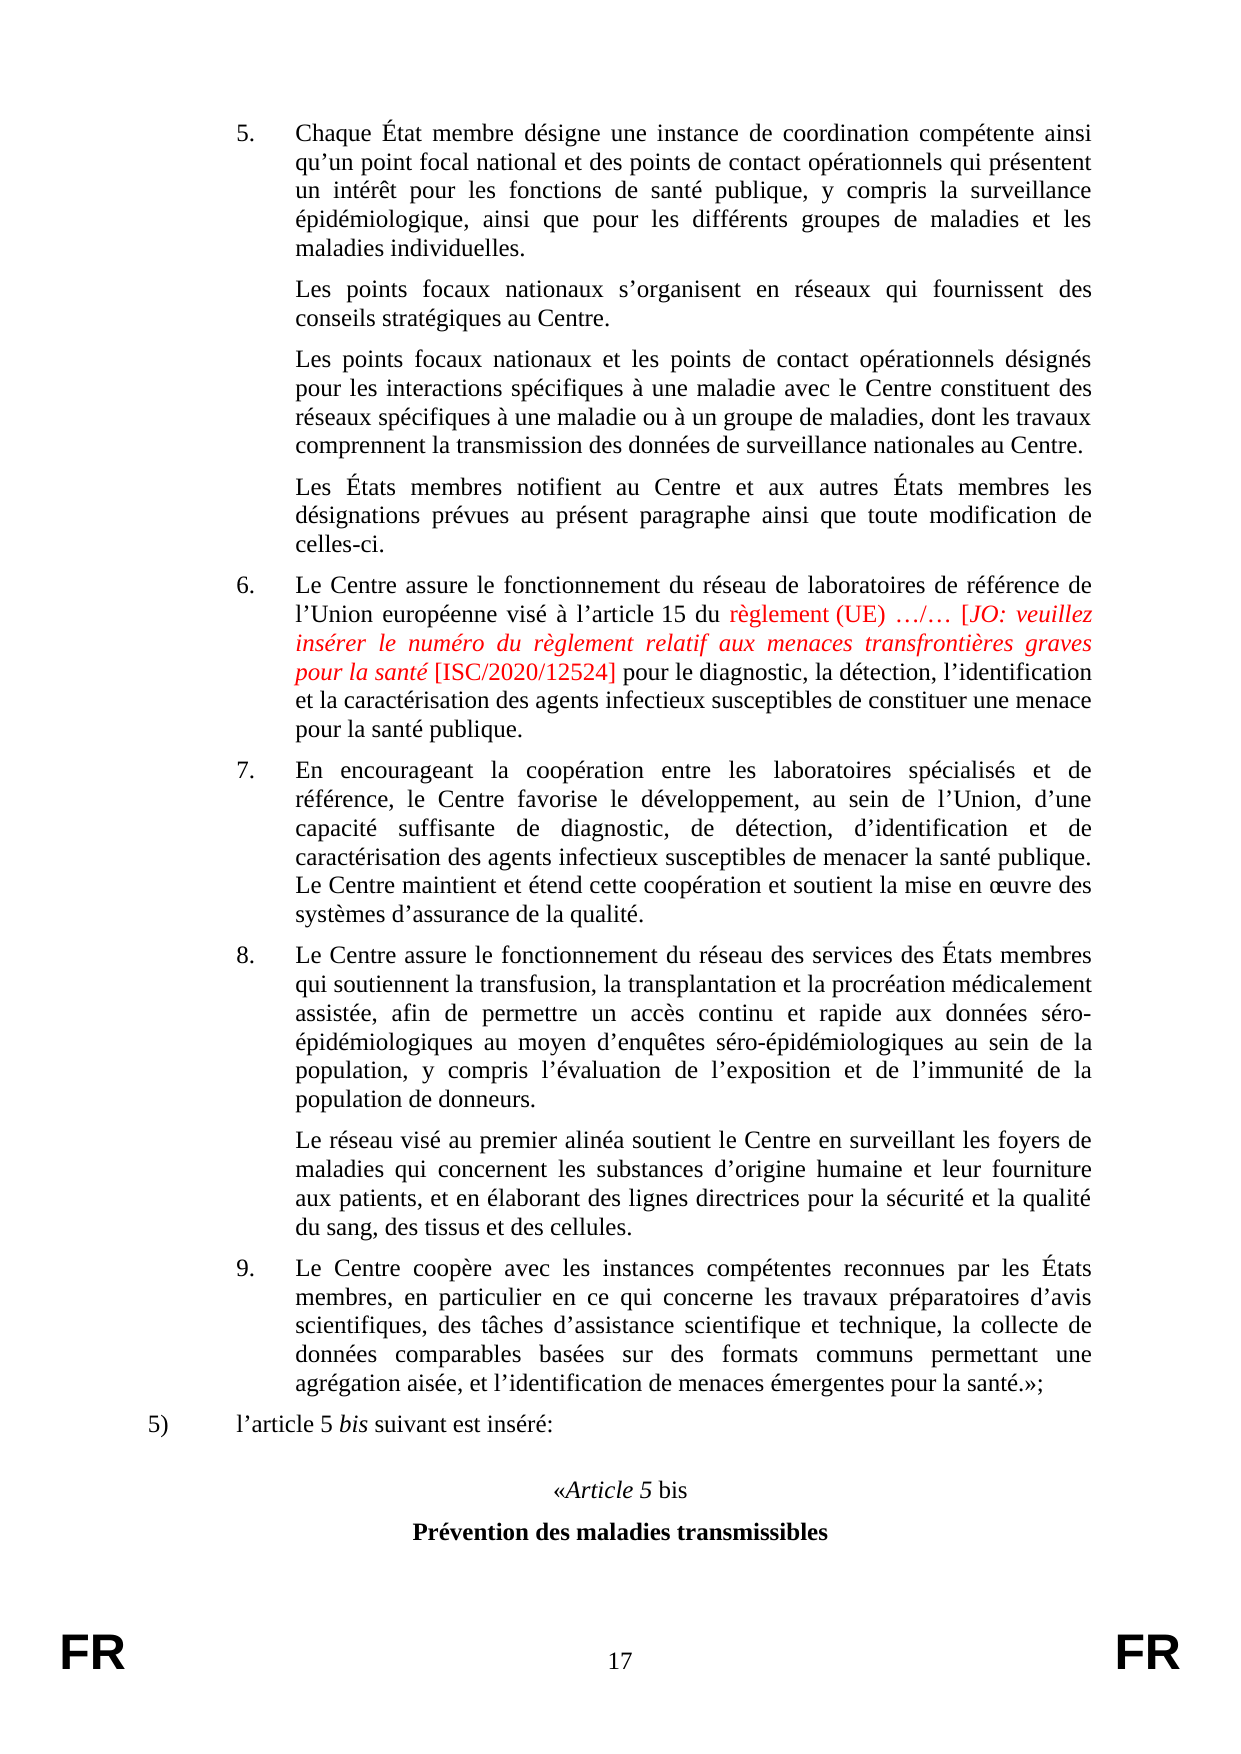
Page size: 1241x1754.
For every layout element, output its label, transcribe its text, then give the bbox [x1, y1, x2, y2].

text «Article 5 bis [148, 1476, 1093, 1504]
text 5) l’article 5 bis suivant est inséré: [148, 1409, 1093, 1438]
text Les points focaux nationaux s’organisent en réseaux qui fournissent des conseils stratégiques au Centre. [295, 274, 1093, 332]
text 9. Le Centre coopère avec les instances compétentes reconnues par les États membres, en particulier en ce qui concerne les travaux préparatoires d’avis scientifiques, des tâches d’assistance scientifique et technique, la collecte de données comparables basées sur des formats communs permettant une agrégation aisée, et l’identification de menaces émergentes pour la santé.»; [236, 1253, 1093, 1397]
text 7. En encourageant la coopération entre les laboratoires spécialisés et de référence, le Centre favorise le développement, au sein de l’Union, d’une capacité suffisante de diagnostic, de détection, d’identification et de caractérisation des agents infectieux susceptibles de menacer la santé publique. Le Centre maintient et étend cette coopération et soutient la mise en œuvre des systèmes d’assurance de la qualité. [236, 756, 1093, 928]
text 6. Le Centre assure le fonctionnement du réseau de laboratoires de référence de l’Union européenne visé à l’article 15 du règlement (UE) …/… [JO: veuillez insérer le numéro du règlement relatif aux menaces transfrontières graves pour la santé [ISC/2020/12524] pour le diagnostic, la détection, l’identification et la caractérisation des agents infectieux susceptibles de constituer une menace pour la santé publique. [236, 571, 1093, 743]
text Le réseau visé au premier alinéa soutient le Centre en surveillant les foyers de maladies qui concernent les substances d’origine humaine et leur fourniture aux patients, et en élaborant des lignes directrices pour la sécurité et la qualité du sang, des tissus et des cellules. [295, 1126, 1093, 1241]
text Les États membres notifient au Centre et aux autres États membres les désignations prévues au présent paragraphe ainsi que toute modification de celles-ci. [295, 472, 1093, 558]
text Les points focaux nationaux et les points de contact opérationnels désignés pour les interactions spécifiques à une maladie avec le Centre constituent des réseaux spécifiques à une maladie ou à un groupe de maladies, dont les travaux comprennent la transmission des données de surveillance nationales au Centre. [295, 344, 1093, 459]
text 8. Le Centre assure le fonctionnement du réseau des services des États membres qui soutiennent la transfusion, la transplantation et la procréation médicalement assistée, afin de permettre un accès continu et rapide aux données séro-épidémiologiques au moyen d’enquêtes séro-épidémiologiques au sein de la population, y compris l’évaluation de l’exposition et de l’immunité de la population de donneurs. [236, 941, 1093, 1113]
text 5. Chaque État membre désigne une instance de coordination compétente ainsi qu’un point focal national et des points de contact opérationnels qui présentent un intérêt pour les fonctions de santé publique, y compris la surveillance épidémiologique, ainsi que pour les différents groupes de maladies et les maladies individuelles. [236, 118, 1093, 262]
text Prévention des maladies transmissibles [148, 1517, 1093, 1546]
